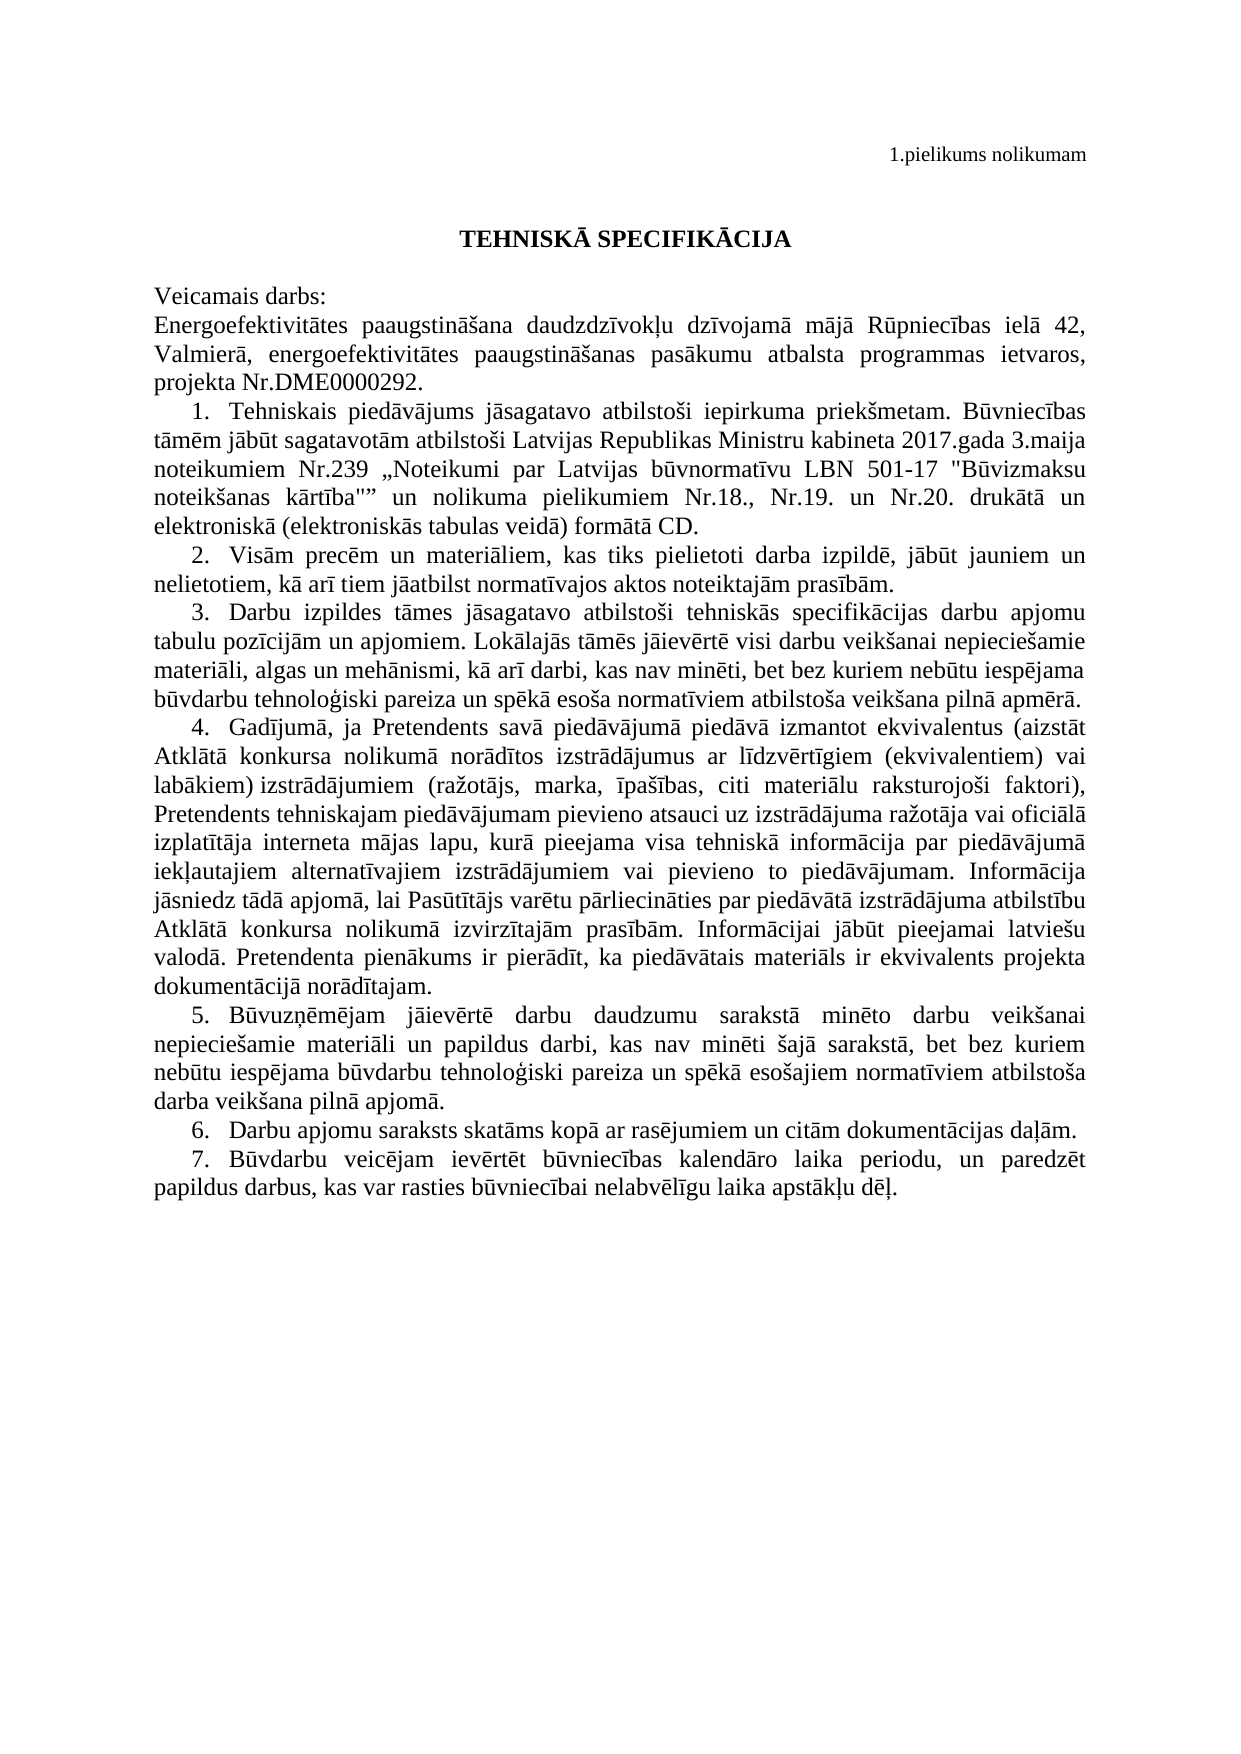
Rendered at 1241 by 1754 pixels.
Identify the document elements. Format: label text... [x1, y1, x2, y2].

list Tehniskais piedāvājums jāsagatavo atbilstoši iepirkuma priekšmetam. Būvniecības tāmēm jābūt sagatavotām atbilstoši Latvijas Republikas Ministru kabineta 2017.gada 3.maija noteikumiem Nr.239 „Noteikumi par Latvijas būvnormatīvu LBN 501-17 "Būvizmaksu noteikšanas kārtība"” un nolikuma pielikumiem Nr.18., Nr.19. un Nr.20. drukātā un elektroniskā (elektroniskās tabulas veidā) formātā CD. [153, 396, 1087, 540]
list Darbu apjomu saraksts skatāms kopā ar rasējumiem un citām dokumentācijas daļām. [153, 1115, 1087, 1144]
text Energoefektivitātes paaugstināšana daudzdzīvokļu dzīvojamā mājā Rūpniecības ielā 42, Valmierā, energoefektivitātes paaugstināšanas pasākumu atbalsta programmas ietvaros, projekta Nr.DME0000292. [153, 310, 1087, 396]
text TEHNISKĀ SPECIFIKĀCIJA [164, 224, 1087, 252]
list Būvuzņēmējam jāievērtē darbu daudzumu sarakstā minēto darbu veikšanai nepieciešamie materiāli un papildus darbi, kas nav minēti šajā sarakstā, bet bez kuriem nebūtu iespējama būvdarbu tehnoloģiski pareiza un spēkā esošajiem normatīviem atbilstoša darba veikšana pilnā apjomā. [153, 1000, 1087, 1115]
list Visām precēm un materiāliem, kas tiks pielietoti darba izpildē, jābūt jauniem un nelietotiem, kā arī tiem jāatbilst normatīvajos aktos noteiktajām prasībām. [153, 540, 1087, 597]
list Darbu izpildes tāmes jāsagatavo atbilstoši tehniskās specifikācijas darbu apjomu tabulu pozīcijām un apjomiem. Lokālajās tāmēs jāievērtē visi darbu veikšanai nepieciešamie materiāli, algas un mehānismi, kā arī darbi, kas nav minēti, bet bez kuriem nebūtu iespējama būvdarbu tehnoloģiski pareiza un spēkā esoša normatīviem atbilstoša veikšana pilnā apmērā. [153, 597, 1087, 712]
list Būvdarbu veicējam ievērtēt būvniecības kalendāro laika periodu, un paredzēt papildus darbus, kas var rasties būvniecībai nelabvēlīgu laika apstākļu dēļ. [153, 1144, 1087, 1201]
text 1.pielikums nolikumam [164, 142, 1087, 166]
list Gadījumā, ja Pretendents savā piedāvājumā piedāvā izmantot ekvivalentus (aizstāt Atklātā konkursa nolikumā norādītos izstrādājumus ar līdzvērtīgiem (ekvivalentiem) vai labākiem) izstrādājumiem (ražotājs, marka, īpašības, citi materiālu raksturojoši faktori), Pretendents tehniskajam piedāvājumam pievieno atsauci uz izstrādājuma ražotāja vai oficiālā izplatītāja interneta mājas lapu, kurā pieejama visa tehniskā informācija par piedāvājumā iekļautajiem alternatīvajiem izstrādājumiem vai pievieno to piedāvājumam. Informācija jāsniedz tādā apjomā, lai Pasūtītājs varētu pārliecināties par piedāvātā izstrādājuma atbilstību Atklātā konkursa nolikumā izvirzītajām prasībām. Informācijai jābūt pieejamai latviešu valodā. Pretendenta pienākums ir pierādīt, ka piedāvātais materiāls ir ekvivalents projekta dokumentācijā norādītajam. [153, 712, 1087, 1000]
text Veicamais darbs: [153, 281, 1087, 310]
